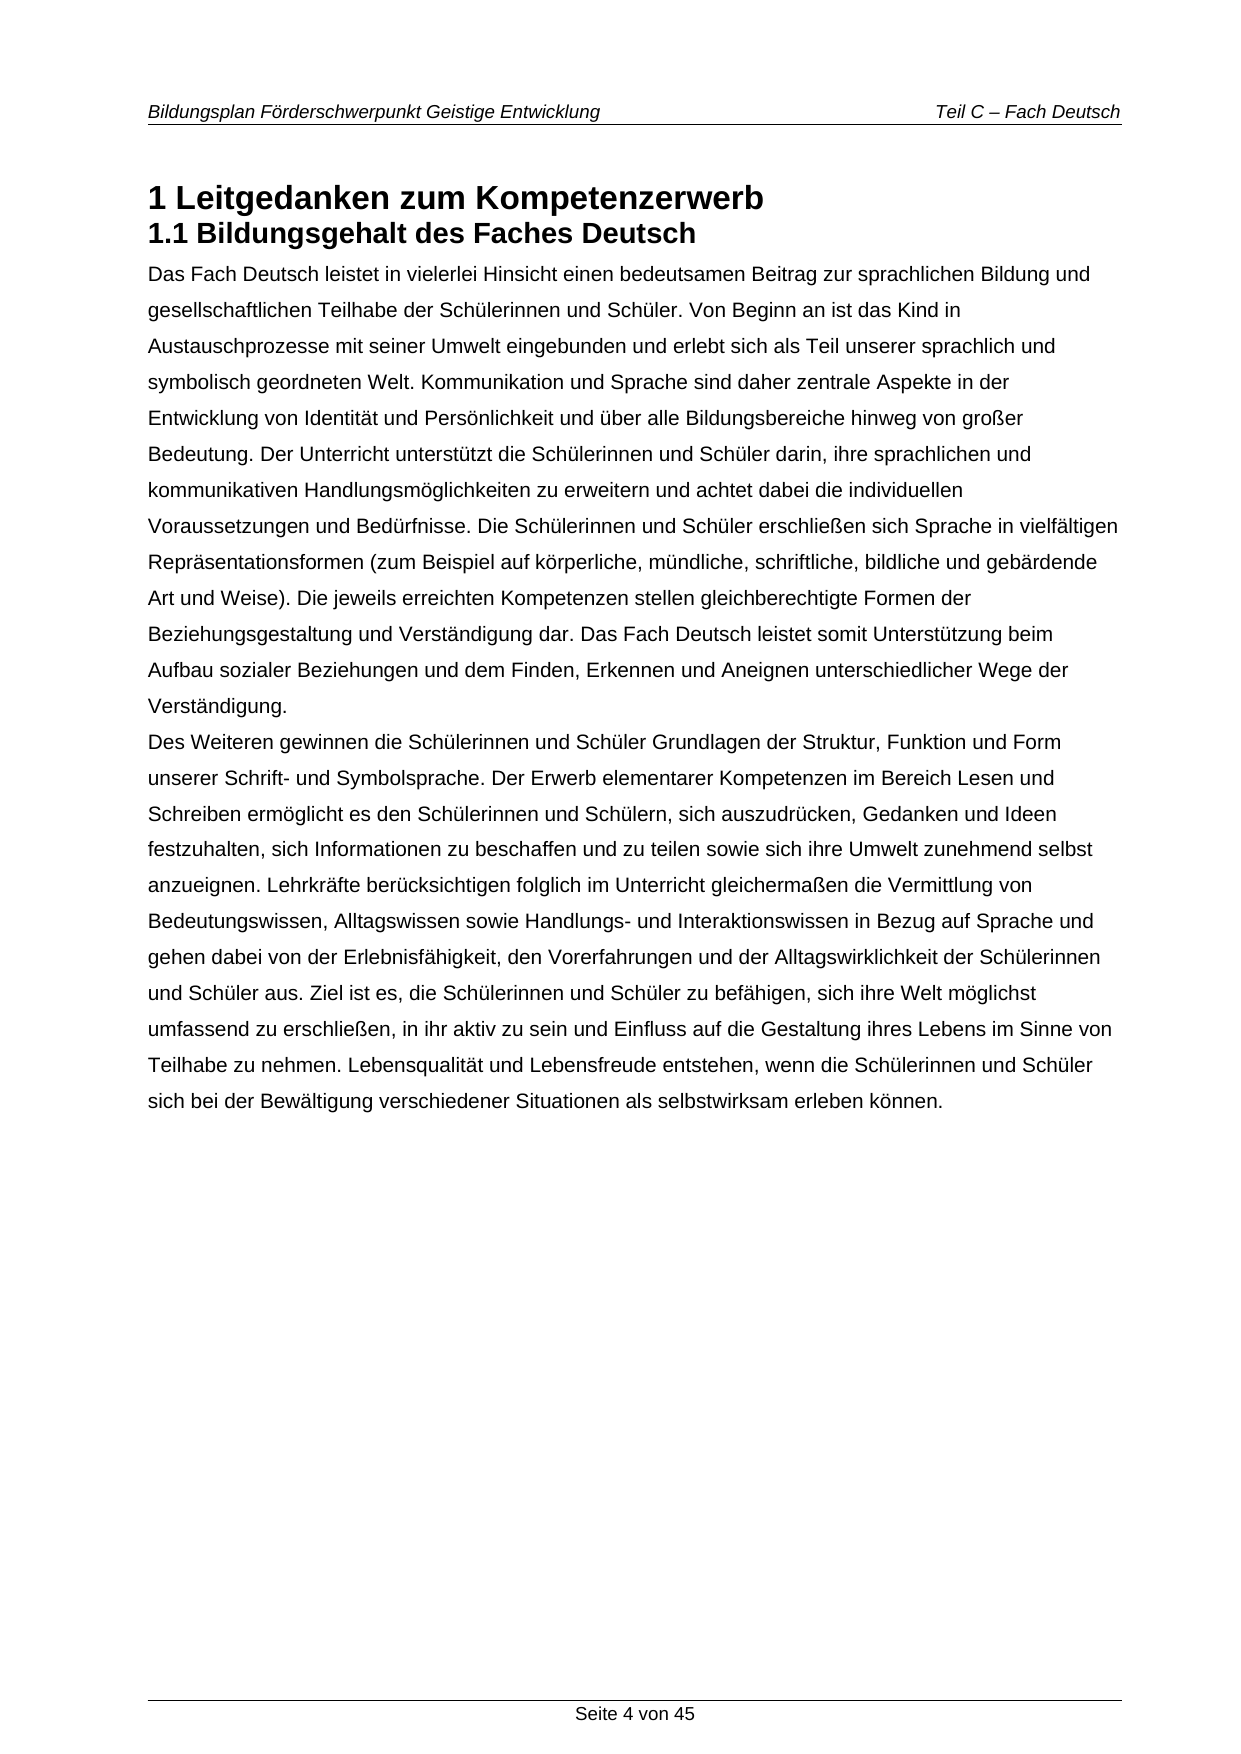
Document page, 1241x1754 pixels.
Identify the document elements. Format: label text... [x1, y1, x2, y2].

text Leitgedanken zum Kompetenzerwerb [148, 178, 1122, 216]
text Das Fach Deutsch leistet in vielerlei Hinsicht einen bedeutsamen Beitrag zur sprachlichen Bildung und gesellschaftlichen Teilhabe der Schülerinnen und Schüler. Von Beginn an ist das Kind in Austauschprozesse mit seiner Umwelt eingebunden und erlebt sich als Teil unserer sprachlich und symbolisch geordneten Welt. Kommunikation und Sprache sind daher zentrale Aspekte in der Entwicklung von Identität und Persönlichkeit und über alle Bildungsbereiche hinweg von großer Bedeutung. Der Unterricht unterstützt die Schülerinnen und Schüler darin, ihre sprachlichen und kommunikativen Handlungsmöglichkeiten zu erweitern und achtet dabei die individuellen Voraussetzungen und Bedürfnisse. Die Schülerinnen und Schüler erschließen sich Sprache in vielfältigen Repräsentationsformen (zum Beispiel auf körperliche, mündliche, schriftliche, bildliche und gebärdende Art und Weise). Die jeweils erreichten Kompetenzen stellen gleichberechtigte Formen der Beziehungsgestaltung und Verständigung dar. Das Fach Deutsch leistet somit Unterstützung beim Aufbau sozialer Beziehungen und dem Finden, Erkennen und Aneignen unterschiedlicher Wege der Verständigung. [148, 262, 1122, 717]
text Des Weiteren gewinnen die Schülerinnen und Schüler Grundlagen der Struktur, Funktion und Form unserer Schrift- und Symbolsprache. Der Erwerb elementarer Kompetenzen im Bereich Lesen und Schreiben ermöglicht es den Schülerinnen und Schülern, sich auszudrücken, Gedanken und Ideen festzuhalten, sich Informationen zu beschaffen und zu teilen sowie sich ihre Umwelt zunehmend selbst anzueignen. Lehrkräfte berücksichtigen folglich im Unterricht gleichermaßen die Vermittlung von Bedeutungswissen, Alltagswissen sowie Handlungs- und Interaktionswissen in Bezug auf Sprache und gehen dabei von der Erlebnisfähigkeit, den Vorerfahrungen und der Alltagswirklichkeit der Schülerinnen und Schüler aus. Ziel ist es, die Schülerinnen und Schüler zu befähigen, sich ihre Welt möglichst umfassend zu erschließen, in ihr aktiv zu sein und Einfluss auf die Gestaltung ihres Lebens im Sinne von Teilhabe zu nehmen. Lebensqualität und Lebensfreude entstehen, wenn die Schülerinnen und Schüler sich bei der Bewältigung verschiedener Situationen als selbstwirksam erleben können. [148, 729, 1122, 1113]
text Bildungsgehalt des Faches Deutsch [148, 216, 1122, 250]
